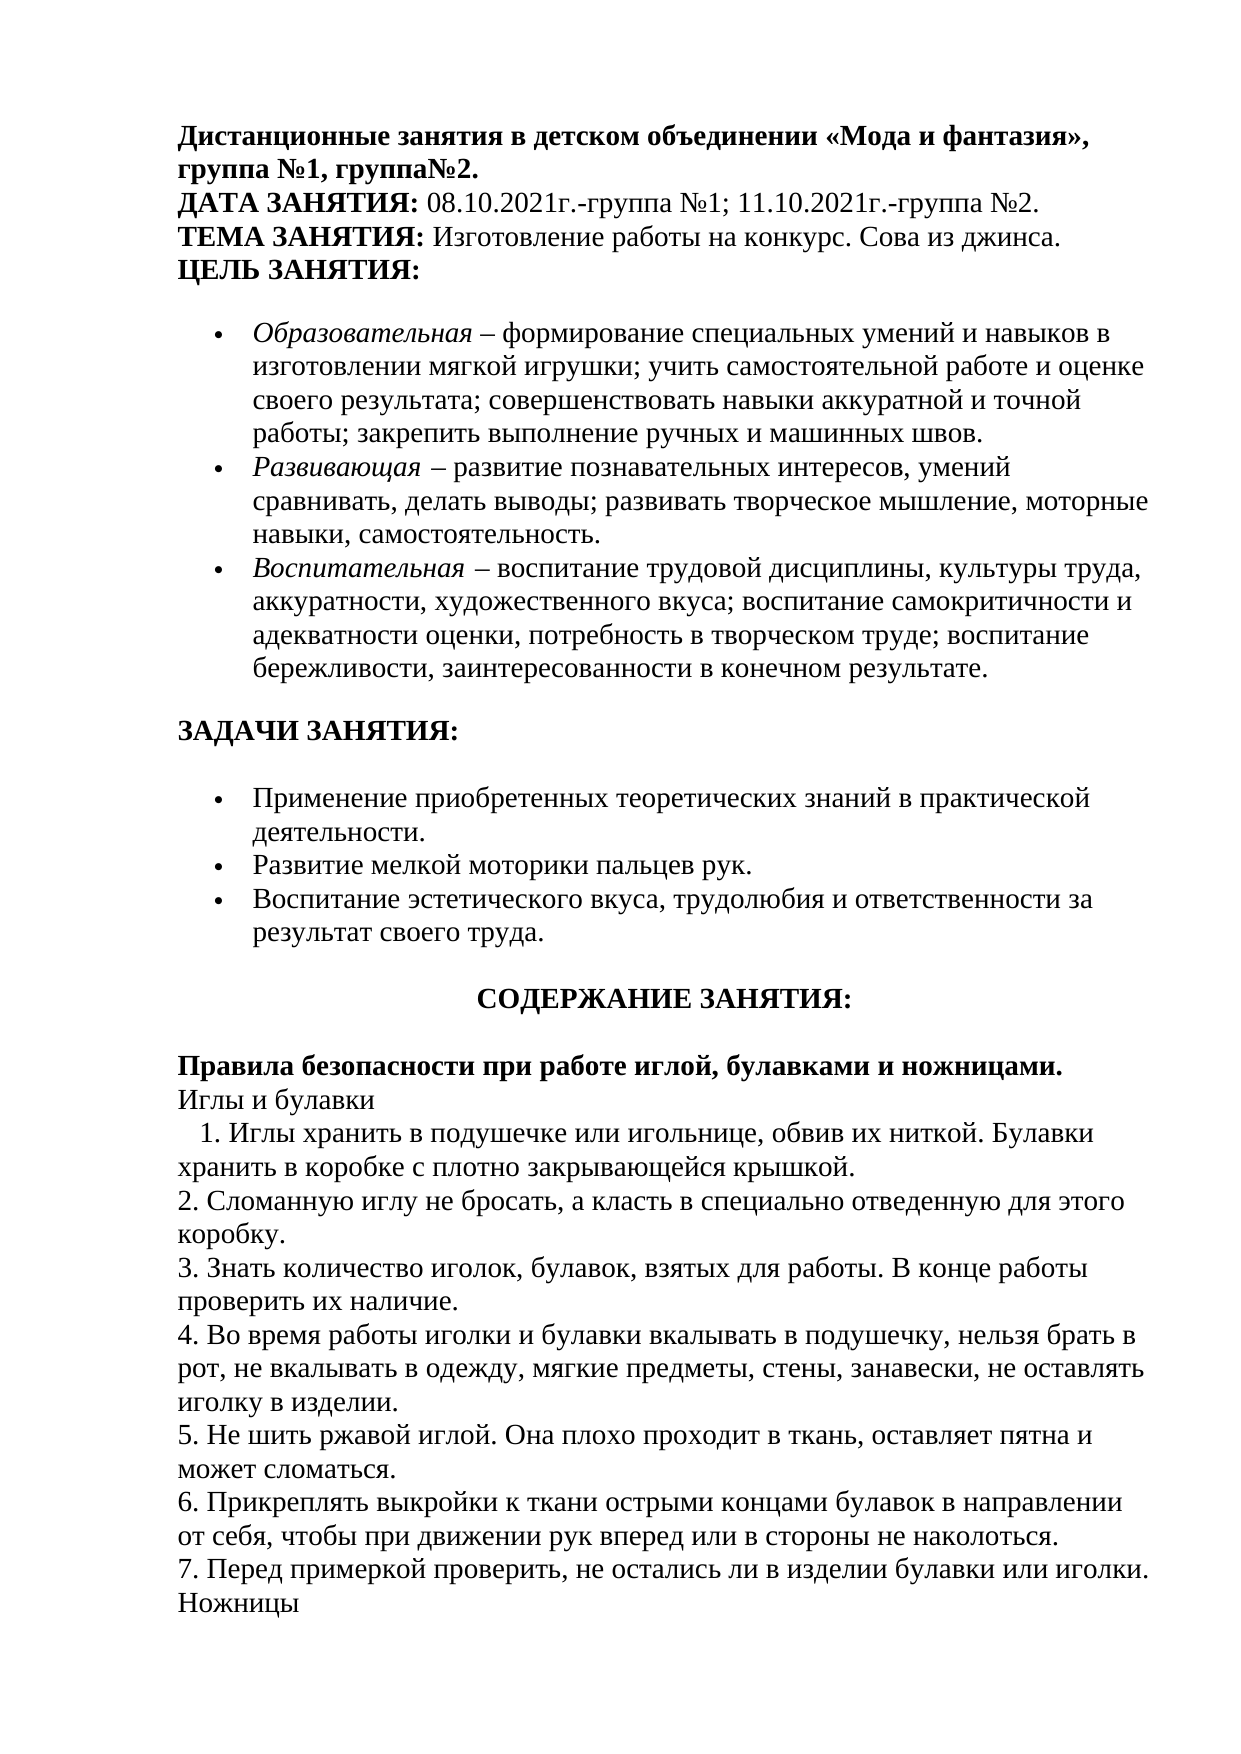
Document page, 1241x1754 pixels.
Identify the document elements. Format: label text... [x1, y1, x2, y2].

text 2. Сломанную иглу не бросать, а класть в специально отведенную для этого коробку. [177, 1183, 1152, 1250]
text 3. Знать количество иголок, булавок, взятых для работы. В конце работы проверить их наличие. [177, 1250, 1152, 1317]
list Развивающая – развитие познавательных интересов, умений сравнивать, делать выводы; развивать творческое мышление, моторные навыки, самостоятельность. [215, 449, 1152, 550]
text Дистанционные занятия в детском объединении «Мода и фантазия», группа №1, группа№2. [177, 118, 1152, 185]
text 1. Иглы хранить в подушечке или игольнице, обвив их ниткой. Булавки хранить в коробке с плотно закрывающейся крышкой. [177, 1116, 1152, 1183]
text ДАТА ЗАНЯТИЯ: 08.10.2021г.-группа №1; 11.10.2021г.-группа №2. ТЕМА ЗАНЯТИЯ: Изготовление работы на конкурс. Сова из джинса. [177, 185, 1152, 252]
list Развитие мелкой моторики пальцев рук. [215, 847, 1152, 881]
list Применение приобретенных теоретических знаний в практической деятельности. [215, 780, 1152, 847]
text ЦЕЛЬ ЗАНЯТИЯ: [177, 252, 1152, 286]
text 4. Во время работы иголки и булавки вкалывать в подушечку, нельзя брать в рот, не вкалывать в одежду, мягкие предметы, стены, занавески, не оставлять иголку в изделии. [177, 1317, 1152, 1417]
list Воспитание эстетического вкуса, трудолюбия и ответственности за результат своего труда. [215, 881, 1152, 948]
text Иглы и булавки [177, 1082, 1152, 1116]
text Правила безопасности при работе иглой, булавками и ножницами. [177, 1048, 1152, 1082]
list Образовательная – формирование специальных умений и навыков в изготовлении мягкой игрушки; учить самостоятельной работе и оценке своего результата; совершенствовать навыки аккуратной и точной работы; закрепить выполнение ручных и машинных швов. [215, 315, 1152, 449]
list Воспитательная – воспитание трудовой дисциплины, культуры труда, аккуратности, художественного вкуса; воспитание самокритичности и адекватности оценки, потребность в творческом труде; воспитание бережливости, заинтересованности в конечном результате. [215, 550, 1152, 684]
text 5. Не шить ржавой иглой. Она плохо проходит в ткань, оставляет пятна и может сломаться. [177, 1417, 1152, 1484]
text ЗАДАЧИ ЗАНЯТИЯ: [177, 713, 1152, 747]
text 6. Прикреплять выкройки к ткани острыми концами булавок в направлении от себя, чтобы при движении рук вперед или в стороны не наколоться. [177, 1484, 1152, 1552]
text Ножницы [177, 1585, 1152, 1619]
text 7. Перед примеркой проверить, не остались ли в изделии булавки или иголки. [177, 1552, 1152, 1585]
text СОДЕРЖАНИЕ ЗАНЯТИЯ: [177, 981, 1152, 1015]
